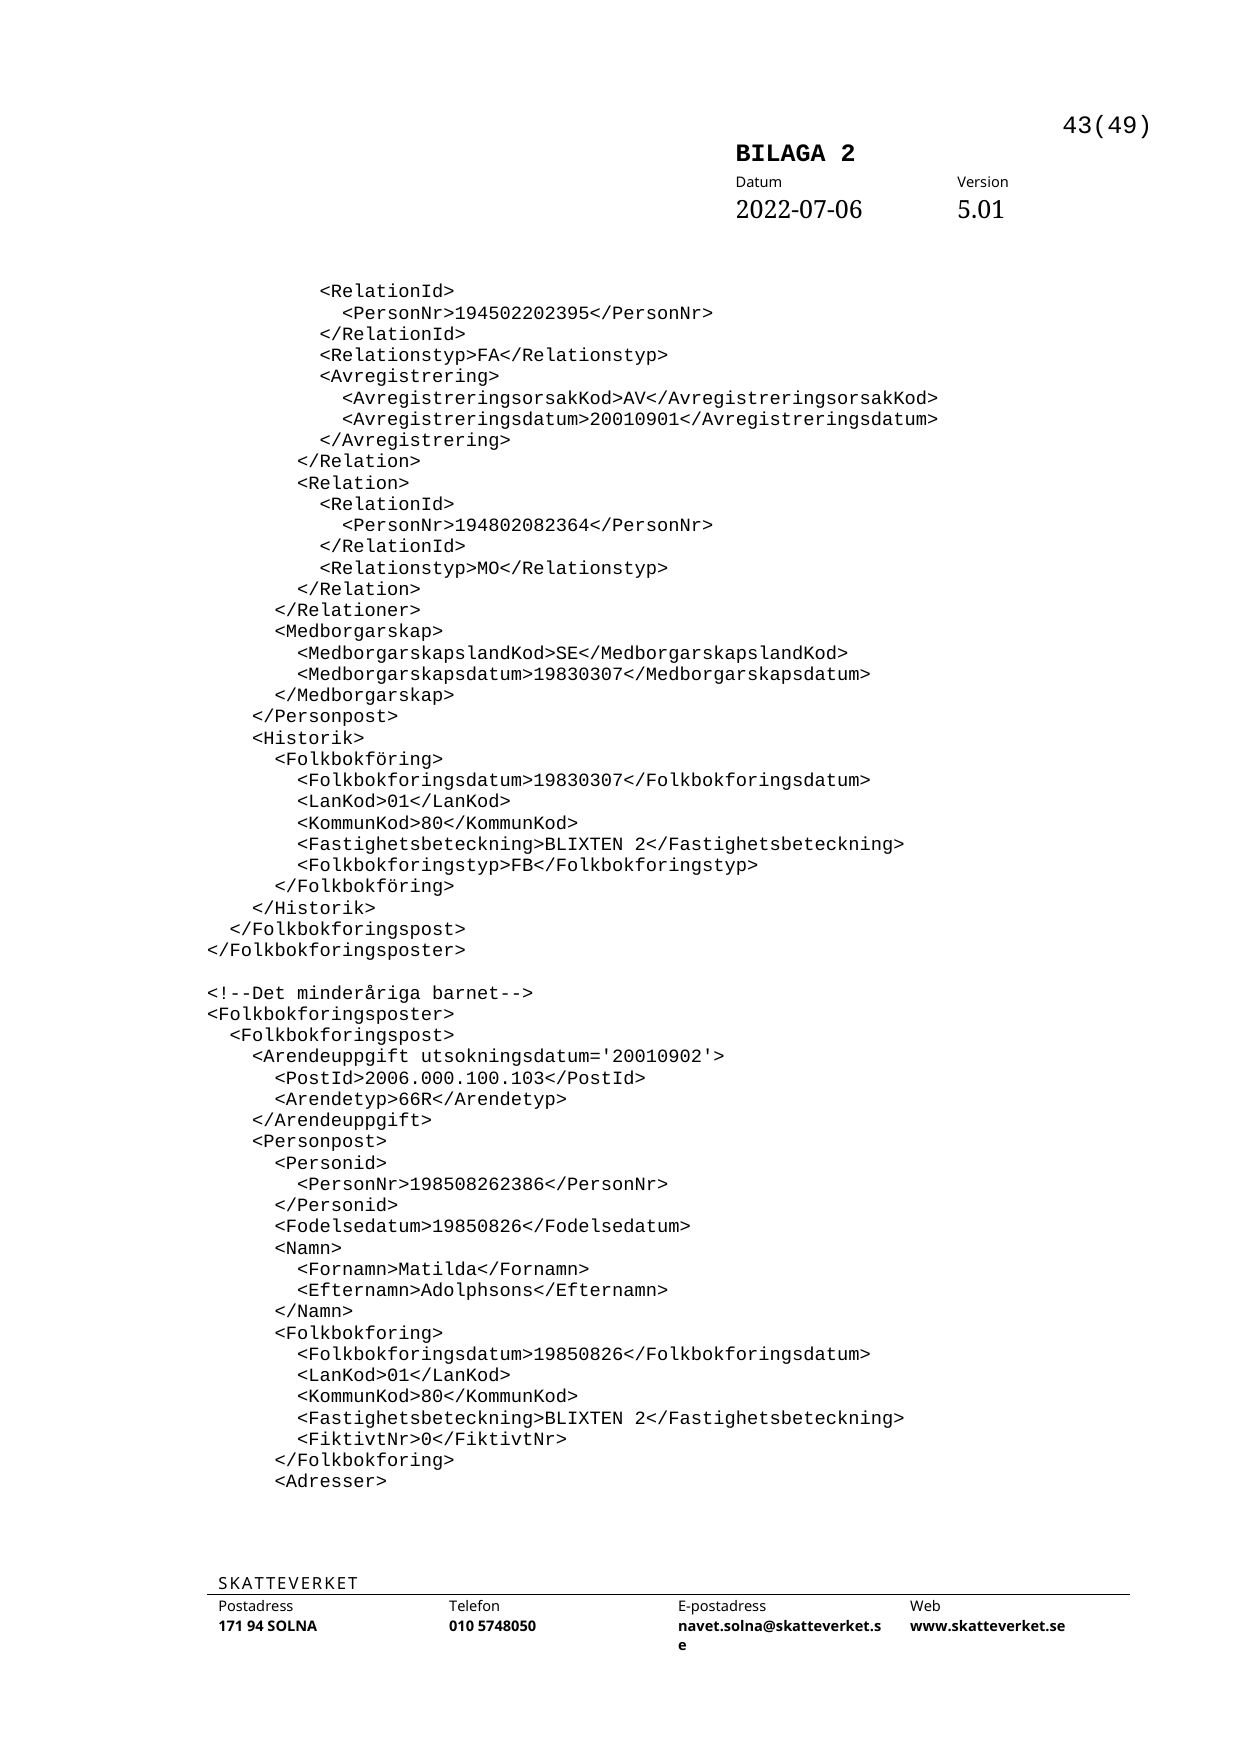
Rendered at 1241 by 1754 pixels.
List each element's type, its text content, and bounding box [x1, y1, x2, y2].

text </Personid> [207, 1196, 1130, 1217]
text <Fastighetsbeteckning>BLIXTEN 2</Fastighetsbeteckning> [207, 835, 1130, 856]
text <Arendeuppgift utsokningsdatum='20010902'> [207, 1047, 1130, 1068]
text <Personid> [207, 1153, 1130, 1175]
text <MedborgarskapslandKod>SE</MedborgarskapslandKod> [207, 643, 1130, 665]
text <Relationstyp>MO</Relationstyp> [207, 558, 1130, 580]
text <Relationstyp>FA</Relationstyp> [207, 346, 1130, 367]
text <Efternamn>Adolphsons</Efternamn> [207, 1281, 1130, 1302]
text <Folkbokforingstyp>FB</Folkbokforingstyp> [207, 856, 1130, 877]
text <LanKod>01</LanKod> [207, 1366, 1130, 1387]
text </RelationId> [207, 537, 1130, 558]
text <RelationId> [207, 495, 1130, 516]
text </Relationer> [207, 601, 1130, 622]
text <Avregistreringsdatum>20010901</Avregistreringsdatum> [207, 410, 1130, 431]
text <Avregistrering> [207, 367, 1130, 388]
text <RelationId> [207, 282, 1130, 303]
text <Folkbokforingspost> [207, 1026, 1130, 1047]
text <Arendetyp>66R</Arendetyp> [207, 1090, 1130, 1111]
text <Folkbokforingsdatum>19850826</Folkbokforingsdatum> [207, 1345, 1130, 1366]
text </Folkbokforingspost> [207, 920, 1130, 941]
text <Folkbokforingsposter> [207, 1005, 1130, 1026]
text <Folkbokforingsdatum>19830307</Folkbokforingsdatum> [207, 771, 1130, 792]
text </Historik> [207, 898, 1130, 920]
text </Folkbokforing> [207, 1451, 1130, 1472]
text <Relation> [207, 473, 1130, 495]
text <Folkbokforing> [207, 1323, 1130, 1345]
text <Fodelsedatum>19850826</Fodelsedatum> [207, 1217, 1130, 1238]
text <KommunKod>80</KommunKod> [207, 1387, 1130, 1408]
text <Medborgarskapsdatum>19830307</Medborgarskapsdatum> [207, 665, 1130, 686]
text </Arendeuppgift> [207, 1111, 1130, 1132]
text <PersonNr>194502202395</PersonNr> [207, 303, 1130, 325]
text <Fornamn>Matilda</Fornamn> [207, 1260, 1130, 1281]
text </Avregistrering> [207, 431, 1130, 452]
text </Relation> [207, 452, 1130, 473]
text <Fastighetsbeteckning>BLIXTEN 2</Fastighetsbeteckning> [207, 1408, 1130, 1430]
text <FiktivtNr>0</FiktivtNr> [207, 1430, 1130, 1451]
text <PersonNr>194802082364</PersonNr> [207, 516, 1130, 537]
text </Folkbokföring> [207, 877, 1130, 898]
text </Personpost> [207, 707, 1130, 728]
text </RelationId> [207, 325, 1130, 346]
text <Namn> [207, 1238, 1130, 1260]
text </Relation> [207, 580, 1130, 601]
text <LanKod>01</LanKod> [207, 792, 1130, 813]
text <!--Det minderåriga barnet--> [207, 983, 1130, 1005]
text <AvregistreringsorsakKod>AV</AvregistreringsorsakKod> [207, 388, 1130, 410]
text <Medborgarskap> [207, 622, 1130, 643]
text <KommunKod>80</KommunKod> [207, 813, 1130, 835]
text <PostId>2006.000.100.103</PostId> [207, 1068, 1130, 1090]
text </Medborgarskap> [207, 686, 1130, 707]
text <Historik> [207, 728, 1130, 750]
text <Personpost> [207, 1132, 1130, 1153]
text <Adresser> [207, 1472, 1130, 1493]
text <Folkbokföring> [207, 750, 1130, 771]
text </Namn> [207, 1302, 1130, 1323]
text <PersonNr>198508262386</PersonNr> [207, 1175, 1130, 1196]
text </Folkbokforingsposter> [207, 941, 1130, 962]
